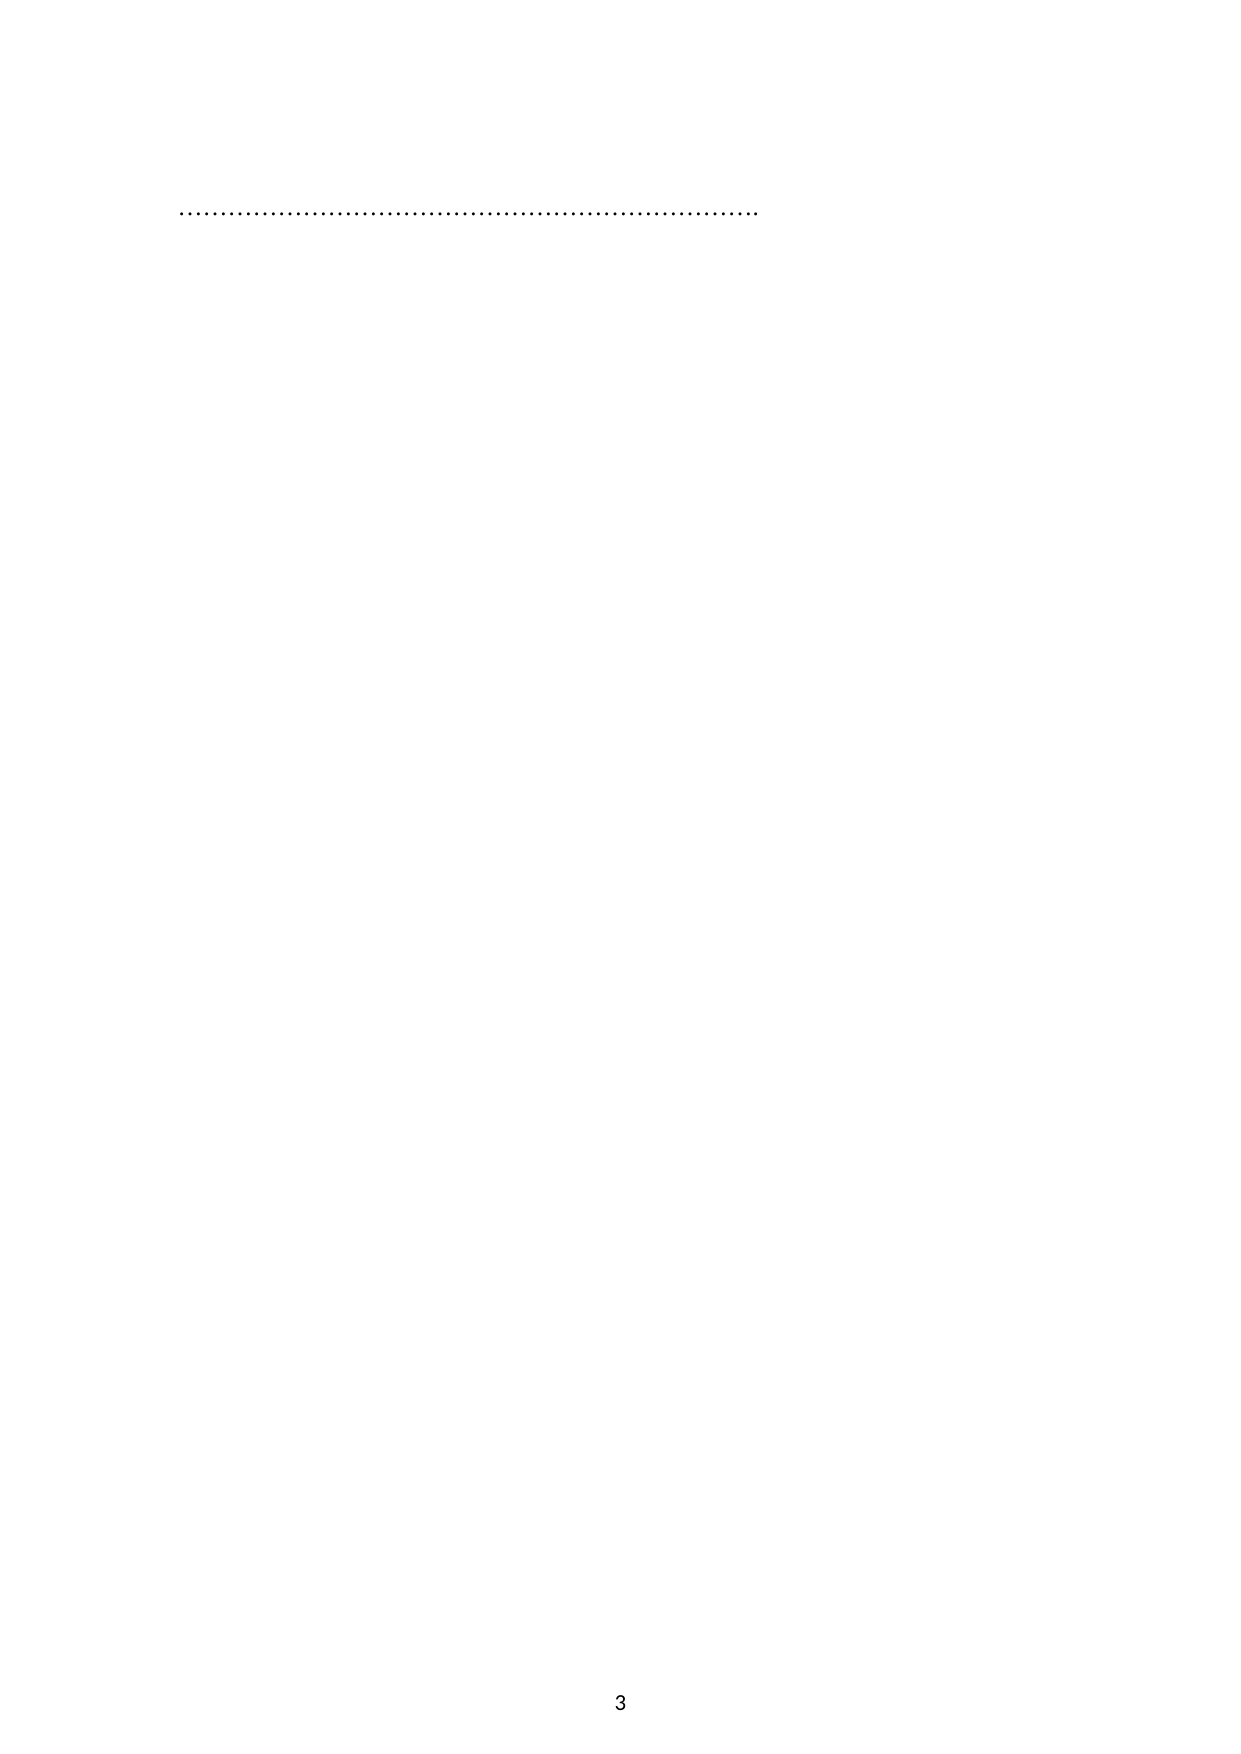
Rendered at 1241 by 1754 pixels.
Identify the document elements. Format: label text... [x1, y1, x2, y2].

text ……………………………………………………………. [148, 148, 1093, 221]
